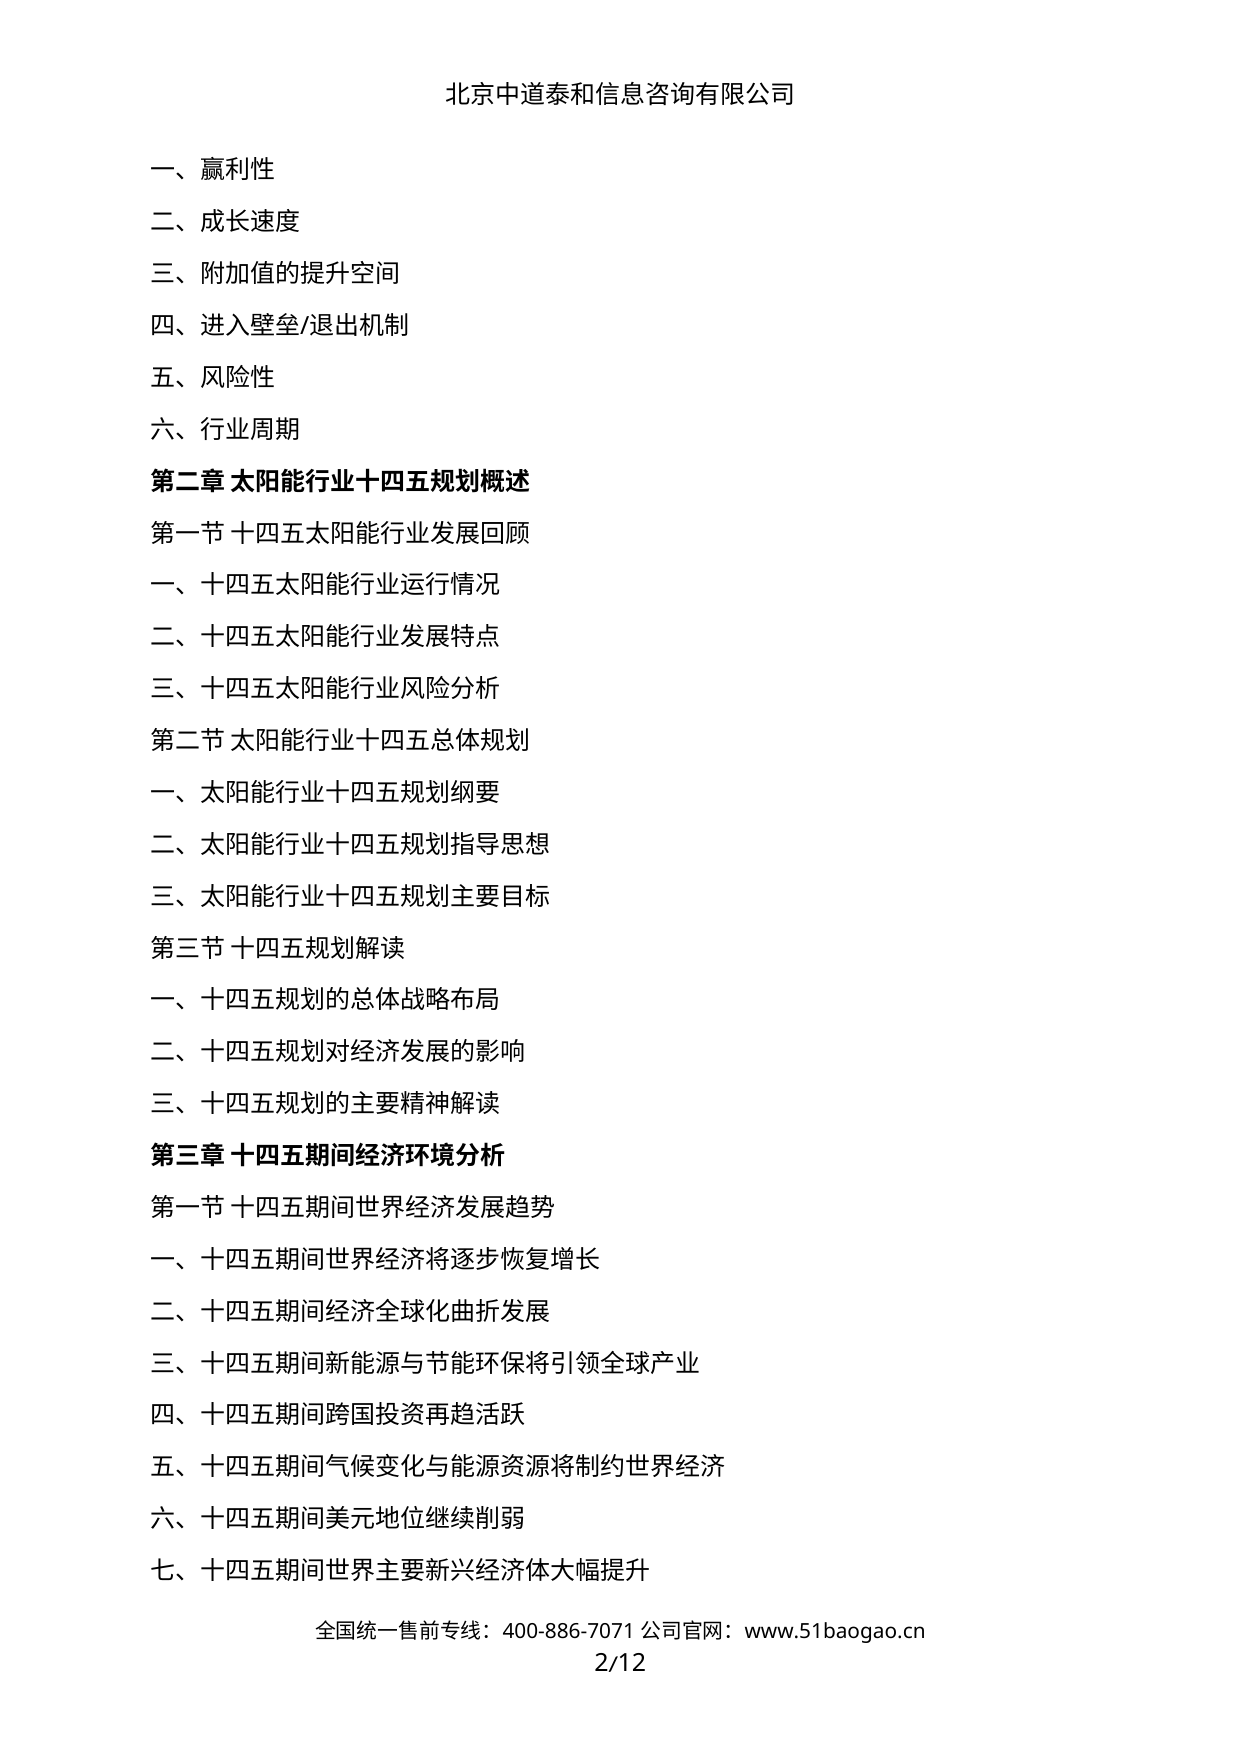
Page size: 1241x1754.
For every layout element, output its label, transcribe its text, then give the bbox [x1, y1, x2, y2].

text 三、十四五期间新能源与节能环保将引领全球产业 [150, 1343, 1090, 1379]
text 二、成长速度 [150, 202, 1090, 238]
text 第二节 太阳能行业十四五总体规划 [150, 721, 1090, 757]
text 二、太阳能行业十四五规划指导思想 [150, 824, 1090, 861]
text 五、十四五期间气候变化与能源资源将制约世界经济 [150, 1447, 1090, 1483]
text 一、十四五太阳能行业运行情况 [150, 565, 1090, 601]
text 第二章 太阳能行业十四五规划概述 [150, 461, 1090, 497]
text 第三节 十四五规划解读 [150, 928, 1090, 964]
text 二、十四五期间经济全球化曲折发展 [150, 1291, 1090, 1327]
text 一、太阳能行业十四五规划纲要 [150, 772, 1090, 809]
text 三、十四五太阳能行业风险分析 [150, 669, 1090, 705]
text 七、十四五期间世界主要新兴经济体大幅提升 [150, 1551, 1090, 1587]
text 一、十四五期间世界经济将逐步恢复增长 [150, 1239, 1090, 1276]
text 三、附加值的提升空间 [150, 254, 1090, 290]
text 二、十四五太阳能行业发展特点 [150, 617, 1090, 653]
text 一、十四五规划的总体战略布局 [150, 980, 1090, 1016]
text 第一节 十四五太阳能行业发展回顾 [150, 513, 1090, 549]
text 三、太阳能行业十四五规划主要目标 [150, 876, 1090, 912]
text 第三章 十四五期间经济环境分析 [150, 1136, 1090, 1172]
text 第一节 十四五期间世界经济发展趋势 [150, 1187, 1090, 1224]
text 五、风险性 [150, 357, 1090, 394]
text 四、十四五期间跨国投资再趋活跃 [150, 1395, 1090, 1431]
text 四、进入壁垒/退出机制 [150, 306, 1090, 342]
text 一、赢利性 [150, 150, 1090, 186]
text 六、行业周期 [150, 409, 1090, 446]
text 三、十四五规划的主要精神解读 [150, 1084, 1090, 1120]
text 六、十四五期间美元地位继续削弱 [150, 1499, 1090, 1535]
text 二、十四五规划对经济发展的影响 [150, 1032, 1090, 1068]
